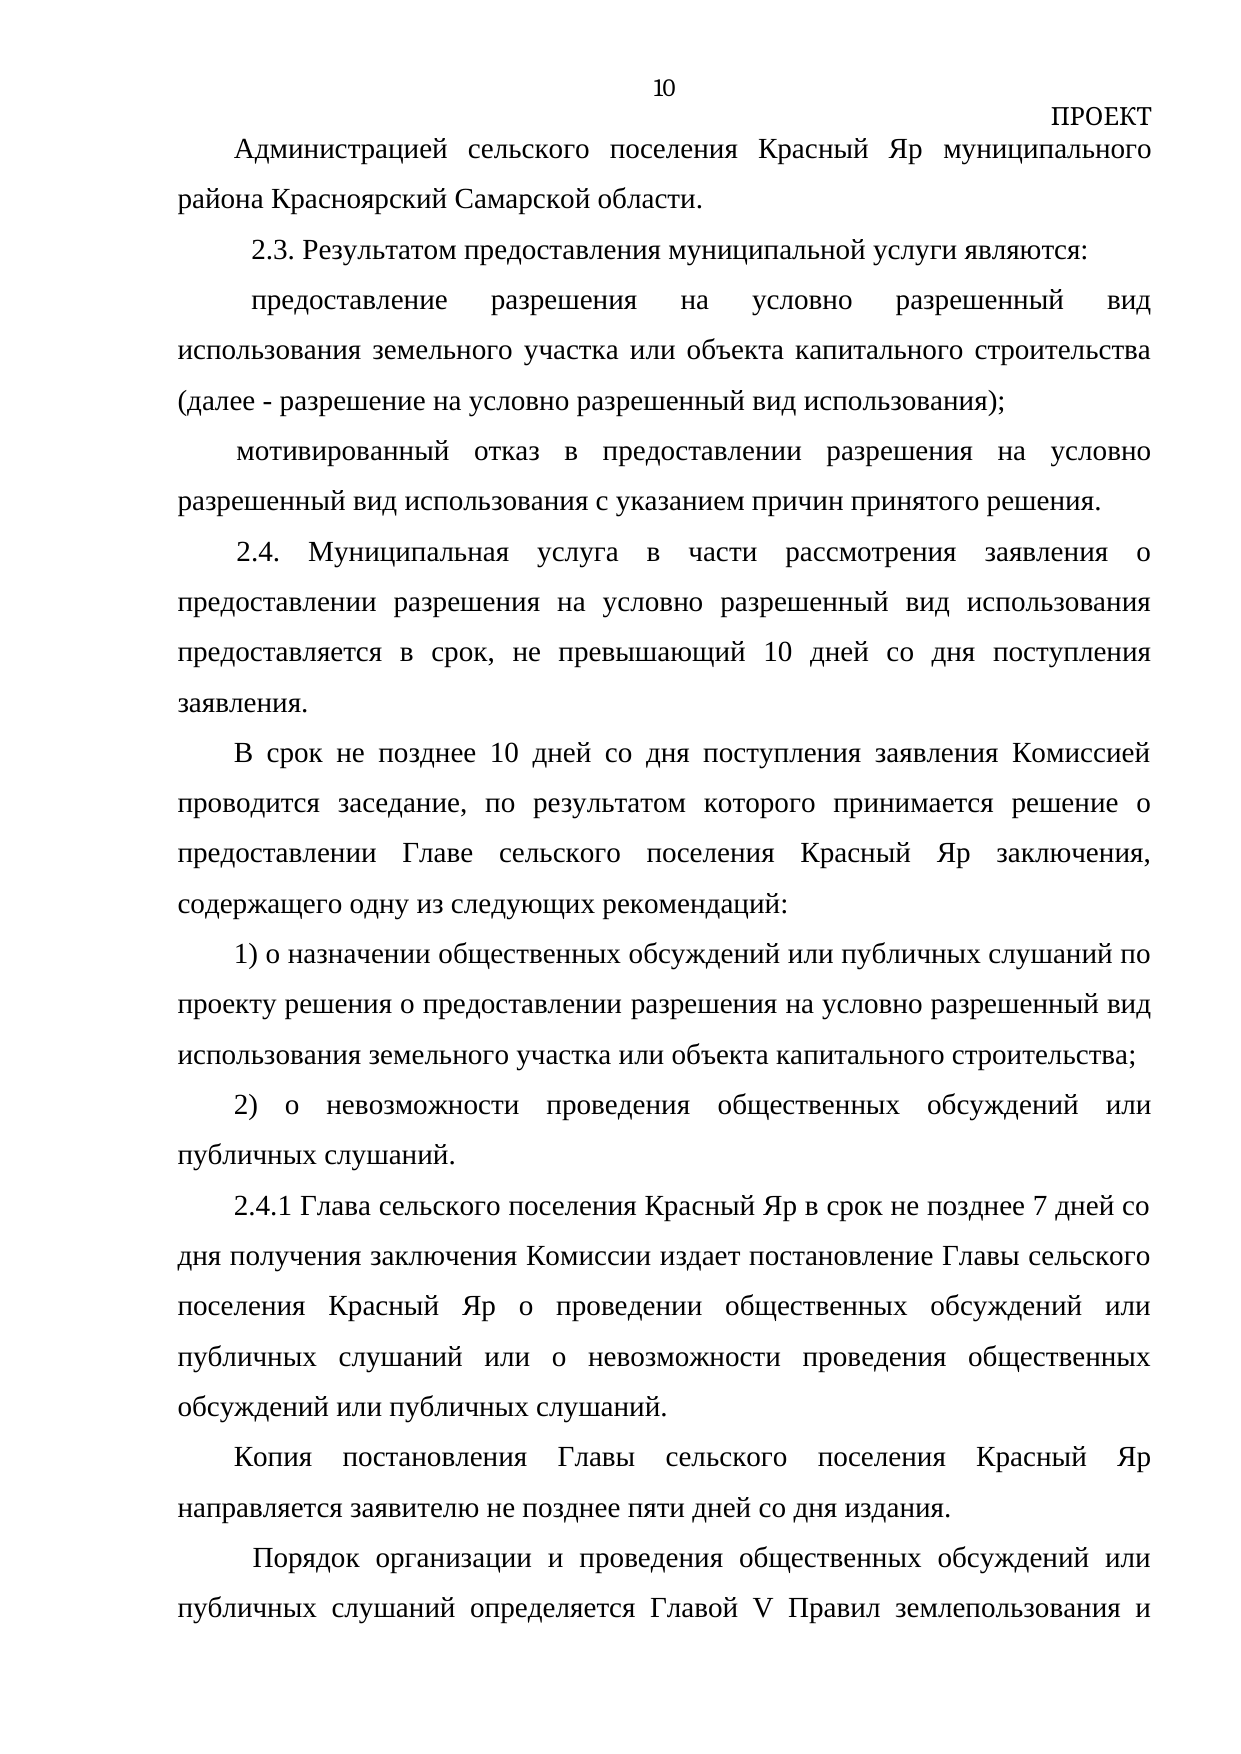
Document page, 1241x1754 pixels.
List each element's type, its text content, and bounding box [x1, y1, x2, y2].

text Копия постановления Главы сельского поселения Красный Яр направляется заявителю не позднее пяти дней со дня издания. [177, 1439, 1152, 1523]
text 1) о назначении общественных обсуждений или публичных слушаний по проекту решения о предоставлении разрешения на условно разрешенный вид использования земельного участка или объекта капитального строительства; [177, 936, 1152, 1070]
text мотивированный отказ в предоставлении разрешения на условно разрешенный вид использования с указанием причин принятого решения. [177, 433, 1152, 517]
text Администрацией сельского поселения Красный Яр муниципального района Красноярский Самарской области. [177, 131, 1152, 215]
text предоставление разрешения на условно разрешенный вид использования земельного участка или объекта капитального строительства (далее - разрешение на условно разрешенный вид использования); [177, 282, 1152, 416]
text 2.4.1 Глава сельского поселения Красный Яр в срок не позднее 7 дней со дня получения заключения Комиссии издает постановление Главы сельского поселения Красный Яр о проведении общественных обсуждений или публичных слушаний или о невозможности проведения общественных обсуждений или публичных слушаний. [177, 1188, 1152, 1423]
text 2) о невозможности проведения общественных обсуждений или публичных слушаний. [177, 1087, 1152, 1171]
text В срок не позднее 10 дней со дня поступления заявления Комиссией проводится заседание, по результатом которого принимается решение о предоставлении Главе сельского поселения Красный Яр заключения, содержащего одну из следующих рекомендаций: [177, 735, 1152, 919]
text 2.4. Муниципальная услуга в части рассмотрения заявления о предоставлении разрешения на условно разрешенный вид использования предоставляется в срок, не превышающий 10 дней со дня поступления заявления. [177, 534, 1152, 718]
text 2.3. Результатом предоставления муниципальной услуги являются: [177, 232, 1152, 265]
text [177, 1540, 1152, 1624]
